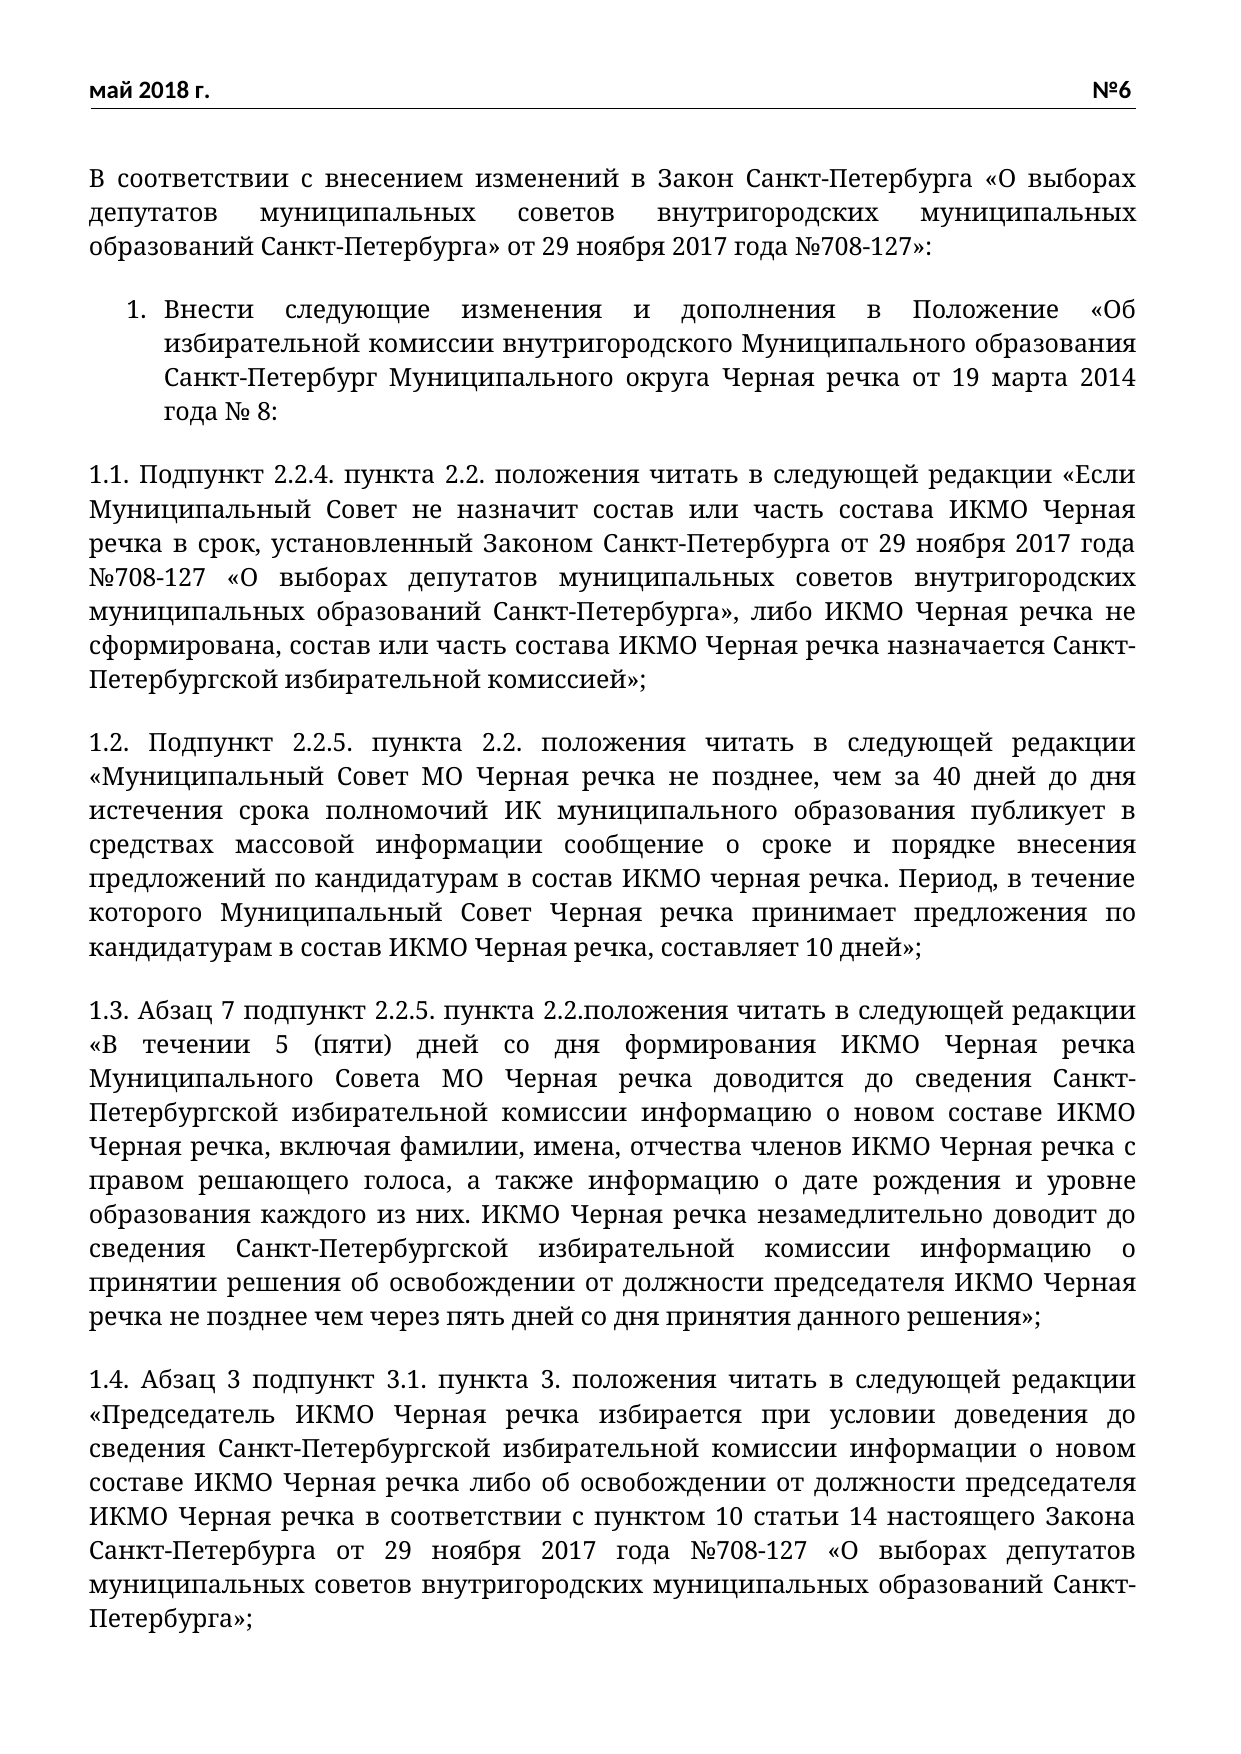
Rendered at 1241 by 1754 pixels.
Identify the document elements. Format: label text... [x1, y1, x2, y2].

text 1.3. Абзац 7 подпункт 2.2.5. пункта 2.2.положения читать в следующей редакции «В течении 5 (пяти) дней со дня формирования ИКМО Черная речка Муниципального Совета МО Черная речка доводится до сведения Санкт-Петербургской избирательной комиссии информацию о новом составе ИКМО Черная речка, включая фамилии, имена, отчества членов ИКМО Черная речка с правом решающего голоса, а также информацию о дате рождения и уровне образования каждого из них. ИКМО Черная речка незамедлительно доводит до сведения Санкт-Петербургской избирательной комиссии информацию о принятии решения об освобождении от должности председателя ИКМО Черная речка не позднее чем через пять дней со дня принятия данного решения»; [89, 992, 1137, 1333]
text 1.2. Подпункт 2.2.5. пункта 2.2. положения читать в следующей редакции «Муниципальный Совет МО Черная речка не позднее, чем за 40 дней до дня истечения срока полномочий ИК муниципального образования публикует в средствах массовой информации сообщение о сроке и порядке внесения предложений по кандидатурам в состав ИКМО черная речка. Период, в течение которого Муниципальный Совет Черная речка принимает предложения по кандидатурам в состав ИКМО Черная речка, составляет 10 дней»; [89, 725, 1137, 963]
text 1.1. Подпункт 2.2.4. пункта 2.2. положения читать в следующей редакции «Если Муниципальный Совет не назначит состав или часть состава ИКМО Черная речка в срок, установленный Законом Санкт-Петербурга от 29 ноября 2017 года №708-127 «О выборах депутатов муниципальных советов внутригородских муниципальных образований Санкт-Петербурга», либо ИКМО Черная речка не сформирована, состав или часть состава ИКМО Черная речка назначается Санкт-Петербургской избирательной комиссией»; [89, 457, 1137, 696]
list Внести следующие изменения и дополнения в Положение «Об избирательной комиссии внутригородского Муниципального образования Санкт-Петербург Муниципального округа Черная речка от 19 марта 2014 года № 8: [126, 292, 1137, 428]
text В соответствии с внесением изменений в Закон Санкт-Петербурга «О выборах депутатов муниципальных советов внутригородских муниципальных образований Санкт-Петербурга» от 29 ноября 2017 года №708-127»: [89, 160, 1137, 263]
text 1.4. Абзац 3 подпункт 3.1. пункта 3. положения читать в следующей редакции «Председатель ИКМО Черная речка избирается при условии доведения до сведения Санкт-Петербургской избирательной комиссии информации о новом составе ИКМО Черная речка либо об освобождении от должности председателя ИКМО Черная речка в соответствии с пунктом 10 статьи 14 настоящего Закона Санкт-Петербурга от 29 ноября 2017 года №708-127 «О выборах депутатов муниципальных советов внутригородских муниципальных образований Санкт-Петербурга»; [89, 1362, 1137, 1635]
